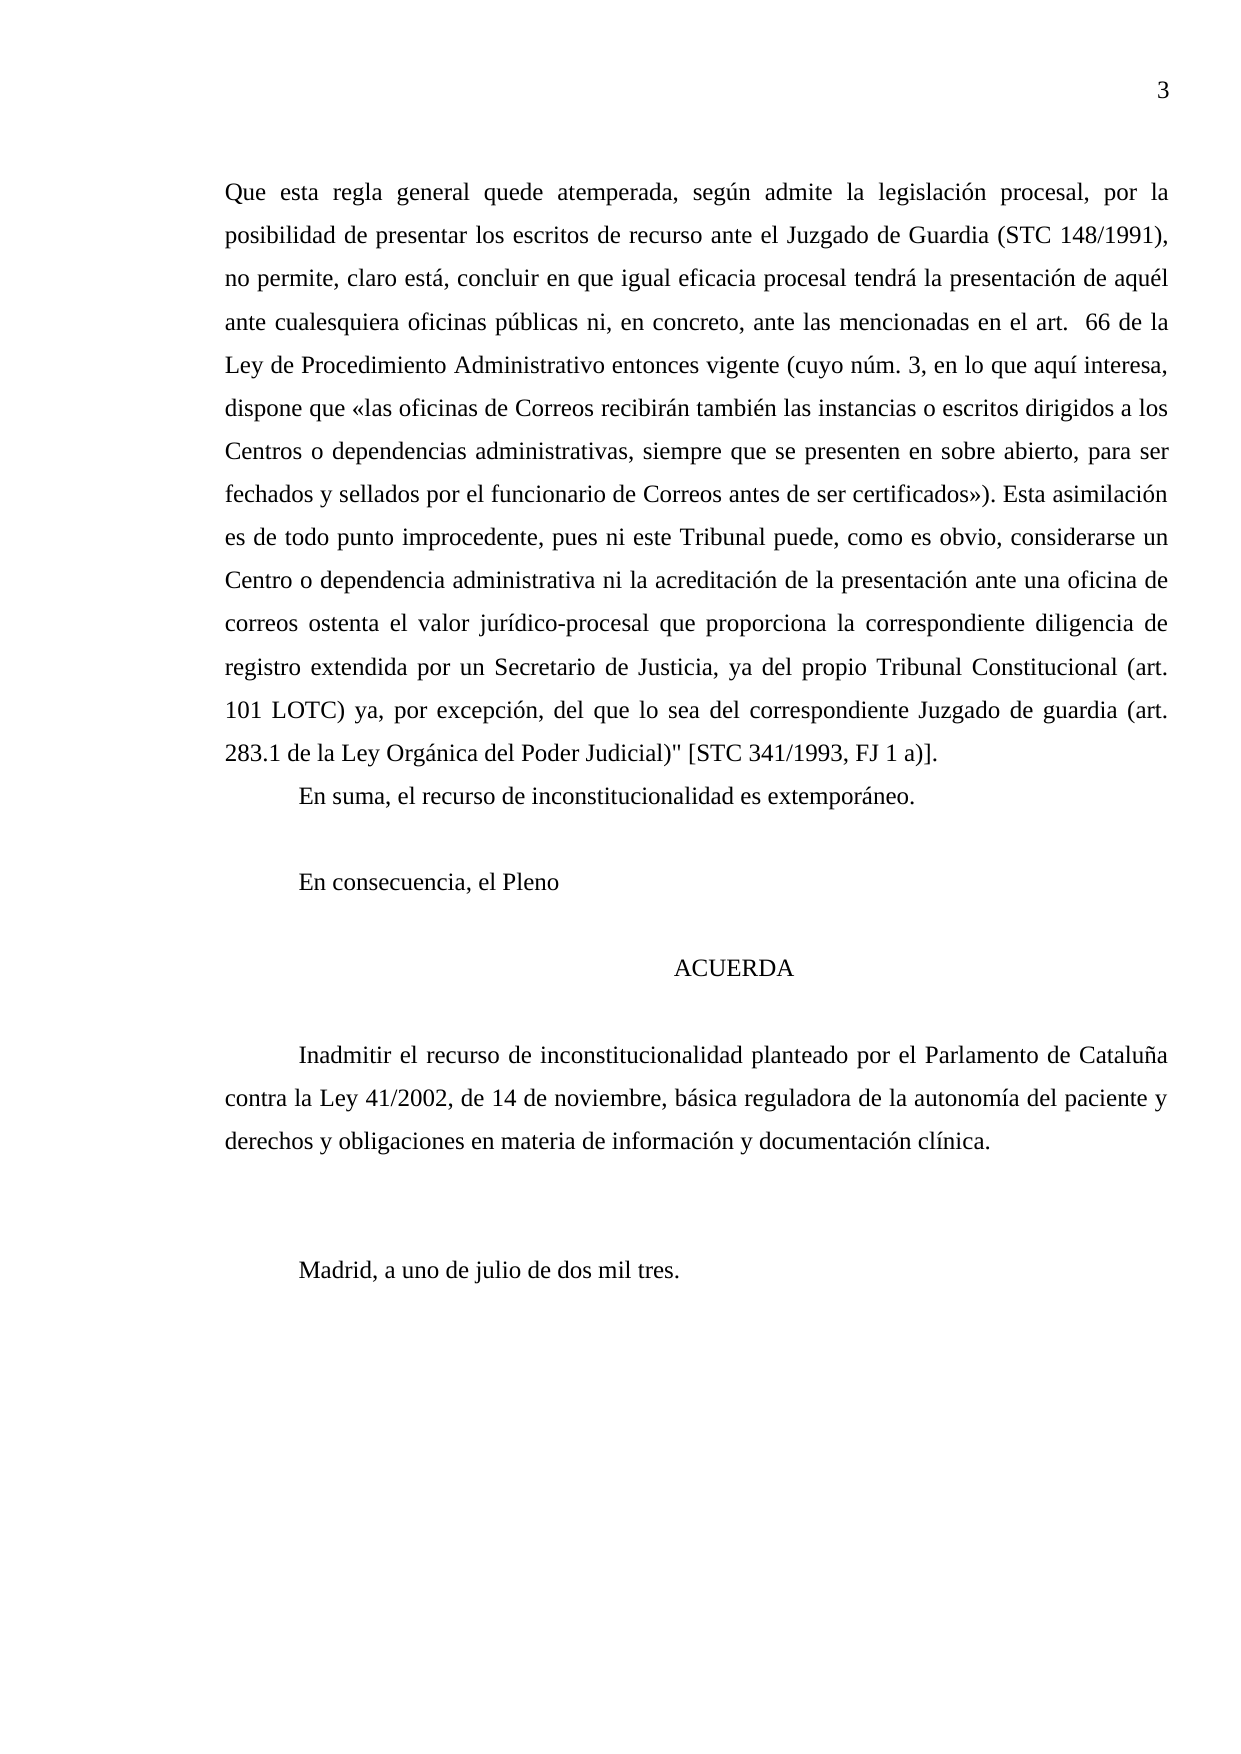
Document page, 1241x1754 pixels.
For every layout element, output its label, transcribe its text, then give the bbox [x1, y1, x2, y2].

text Inadmitir el recurso de inconstitucionalidad planteado por el Parlamento de Cataluña contra la Ley 41/2002, de 14 de noviembre, básica reguladora de la autonomía del paciente y derechos y obligaciones en materia de información y documentación clínica. [224, 1040, 1169, 1155]
text En consecuencia, el Pleno [224, 867, 1169, 896]
text Madrid, a uno de julio de dos mil tres. [224, 1255, 1169, 1284]
text En suma, el recurso de inconstitucionalidad es extemporáneo. [224, 781, 1169, 810]
text ACUERDA [224, 953, 1169, 982]
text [224, 177, 1169, 767]
